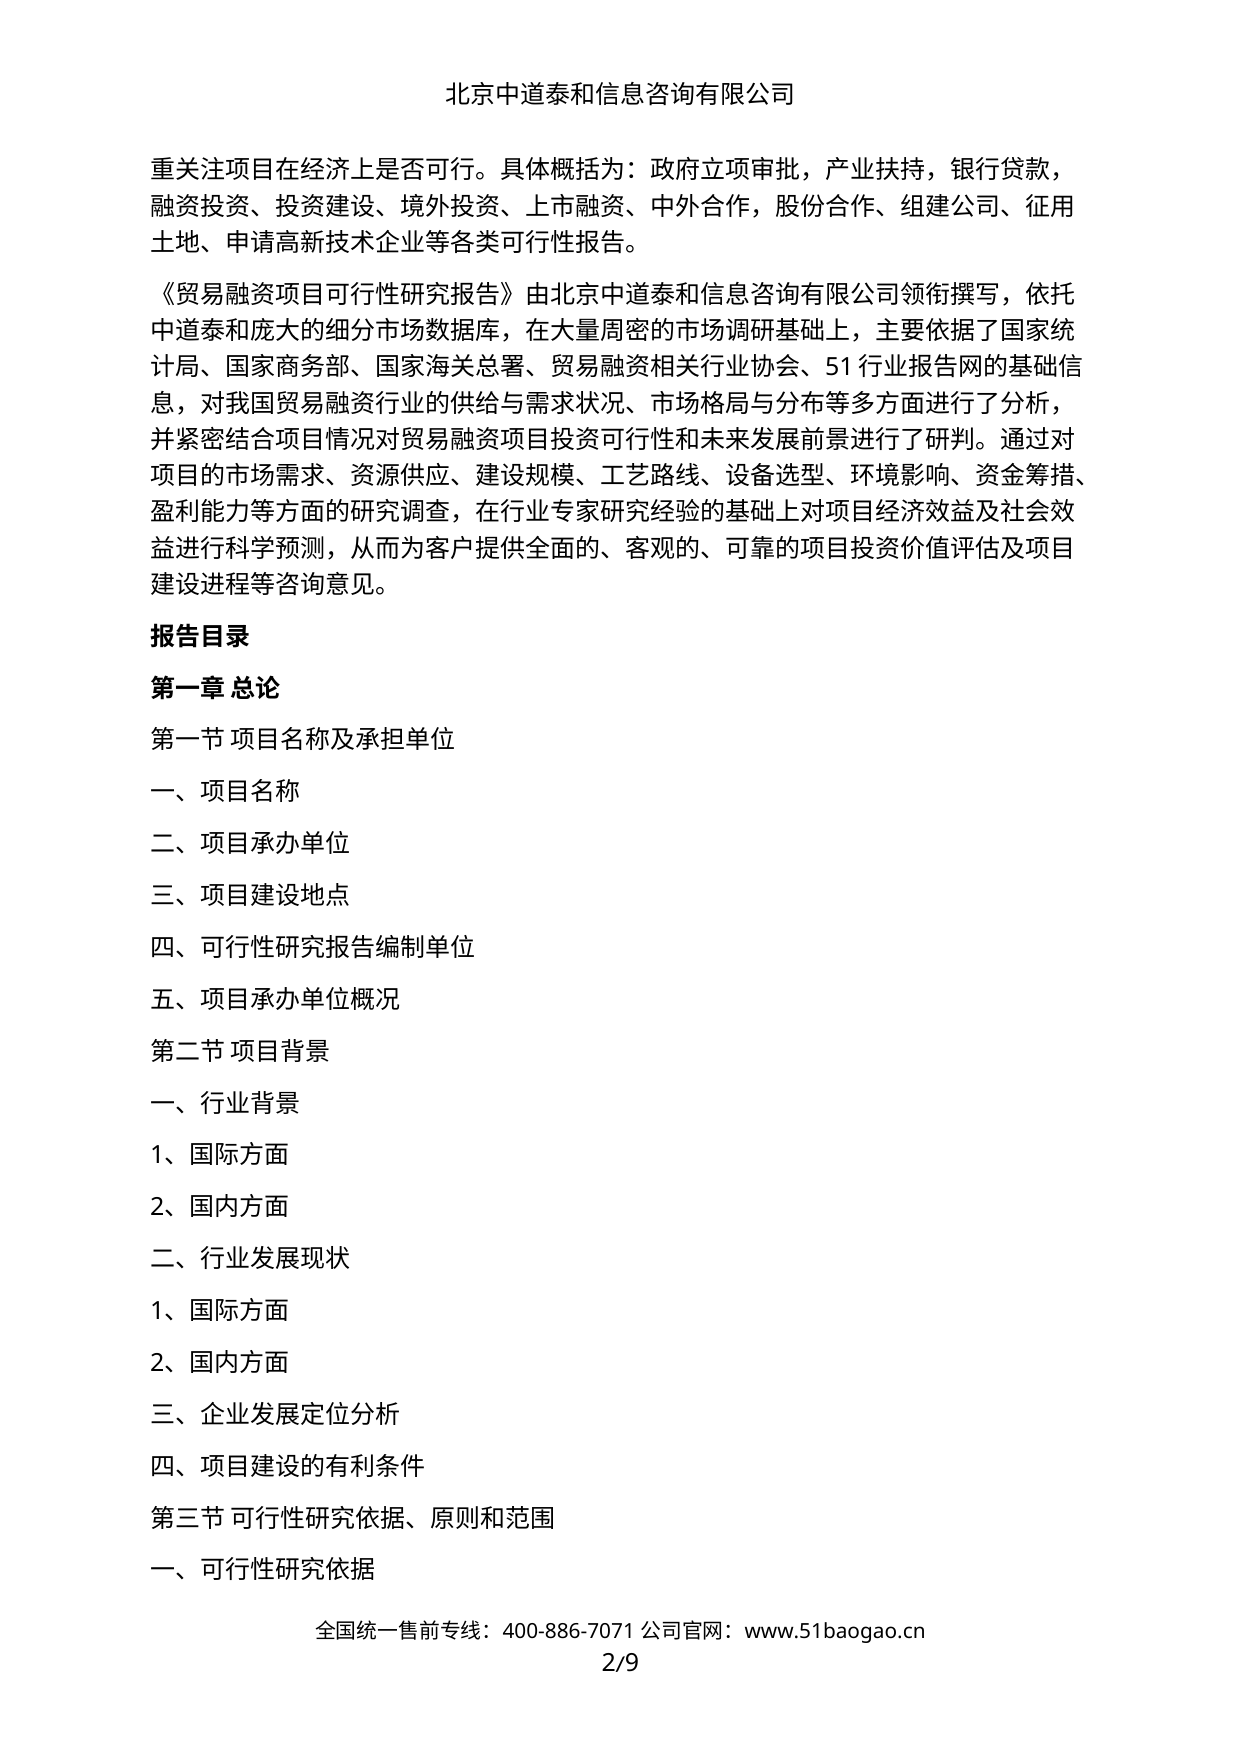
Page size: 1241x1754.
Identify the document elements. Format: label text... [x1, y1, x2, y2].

text 五、项目承办单位概况 [150, 979, 1090, 1016]
text 2、国内方面 [150, 1342, 1090, 1379]
text 第一章 总论 [150, 668, 1090, 704]
text 四、可行性研究报告编制单位 [150, 927, 1090, 964]
text 一、项目名称 [150, 772, 1090, 808]
text 二、行业发展现状 [150, 1239, 1090, 1275]
text 三、项目建设地点 [150, 876, 1090, 912]
text 《贸易融资项目可行性研究报告》由北京中道泰和信息咨询有限公司领衔撰写，依托中道泰和庞大的细分市场数据库，在大量周密的市场调研基础上，主要依据了国家统计局、国家商务部、国家海关总署、贸易融资相关行业协会、51行业报告网的基础信息，对我国贸易融资行业的供给与需求状况、市场格局与分布等多方面进行了分析，并紧密结合项目情况对贸易融资项目投资可行性和未来发展前景进行了研判。通过对项目的市场需求、资源供应、建设规模、工艺路线、设备选型、环境影响、资金筹措、盈利能力等方面的研究调查，在行业专家研究经验的基础上对项目经济效益及社会效益进行科学预测，从而为客户提供全面的、客观的、可靠的项目投资价值评估及项目建设进程等咨询意见。 [150, 274, 1090, 601]
text 一、可行性研究依据 [150, 1550, 1090, 1586]
text 四、项目建设的有利条件 [150, 1446, 1090, 1482]
text 1、国际方面 [150, 1135, 1090, 1171]
text 第一节 项目名称及承担单位 [150, 720, 1090, 756]
text 1、国际方面 [150, 1291, 1090, 1327]
text 第三节 可行性研究依据、原则和范围 [150, 1498, 1090, 1534]
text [150, 150, 1090, 259]
text 2、国内方面 [150, 1187, 1090, 1223]
text 报告目录 [150, 616, 1090, 652]
text 二、项目承办单位 [150, 824, 1090, 860]
text 三、企业发展定位分析 [150, 1394, 1090, 1431]
text 一、行业背景 [150, 1083, 1090, 1119]
text 第二节 项目背景 [150, 1031, 1090, 1067]
